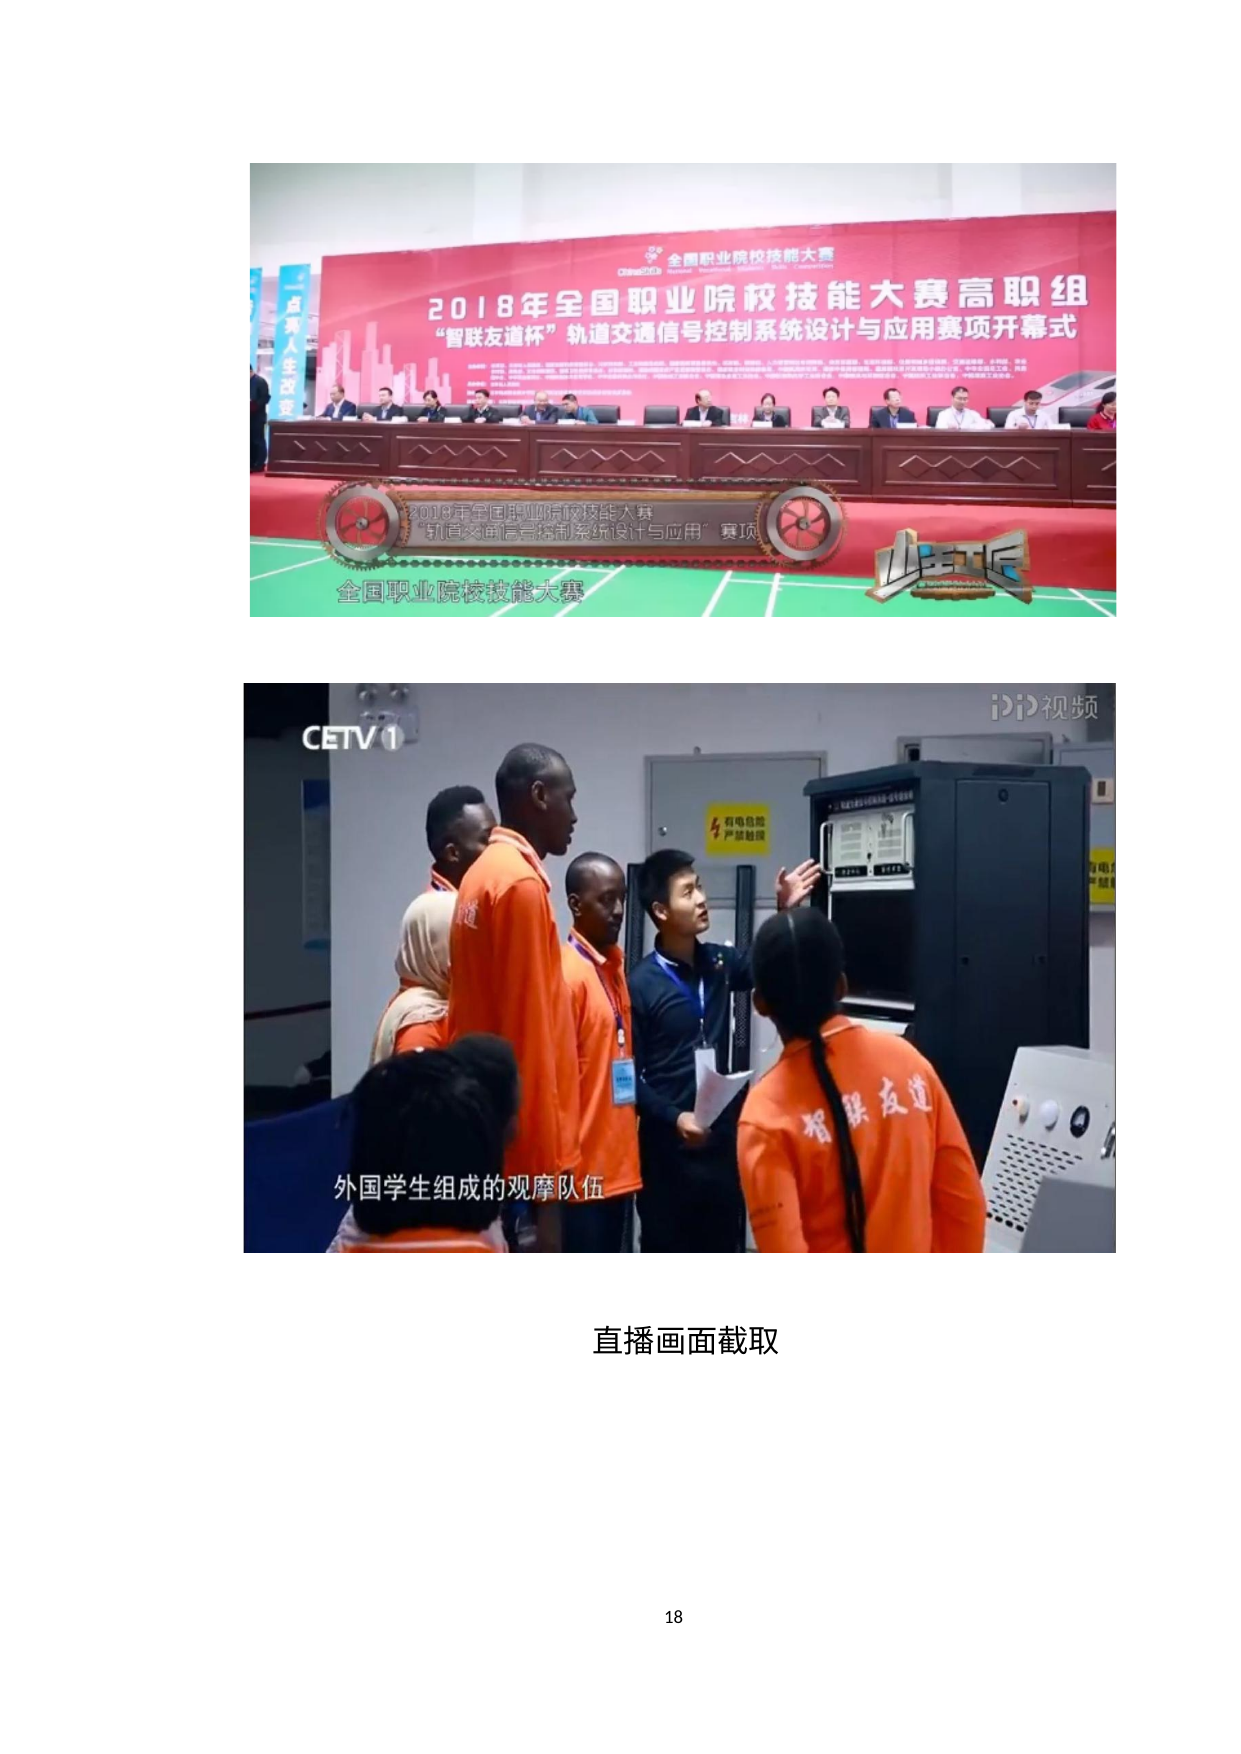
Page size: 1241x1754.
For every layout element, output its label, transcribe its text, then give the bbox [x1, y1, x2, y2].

text 直播画面截取 [187, 1305, 1122, 1373]
picture [243, 683, 1116, 1253]
picture [249, 163, 1117, 617]
